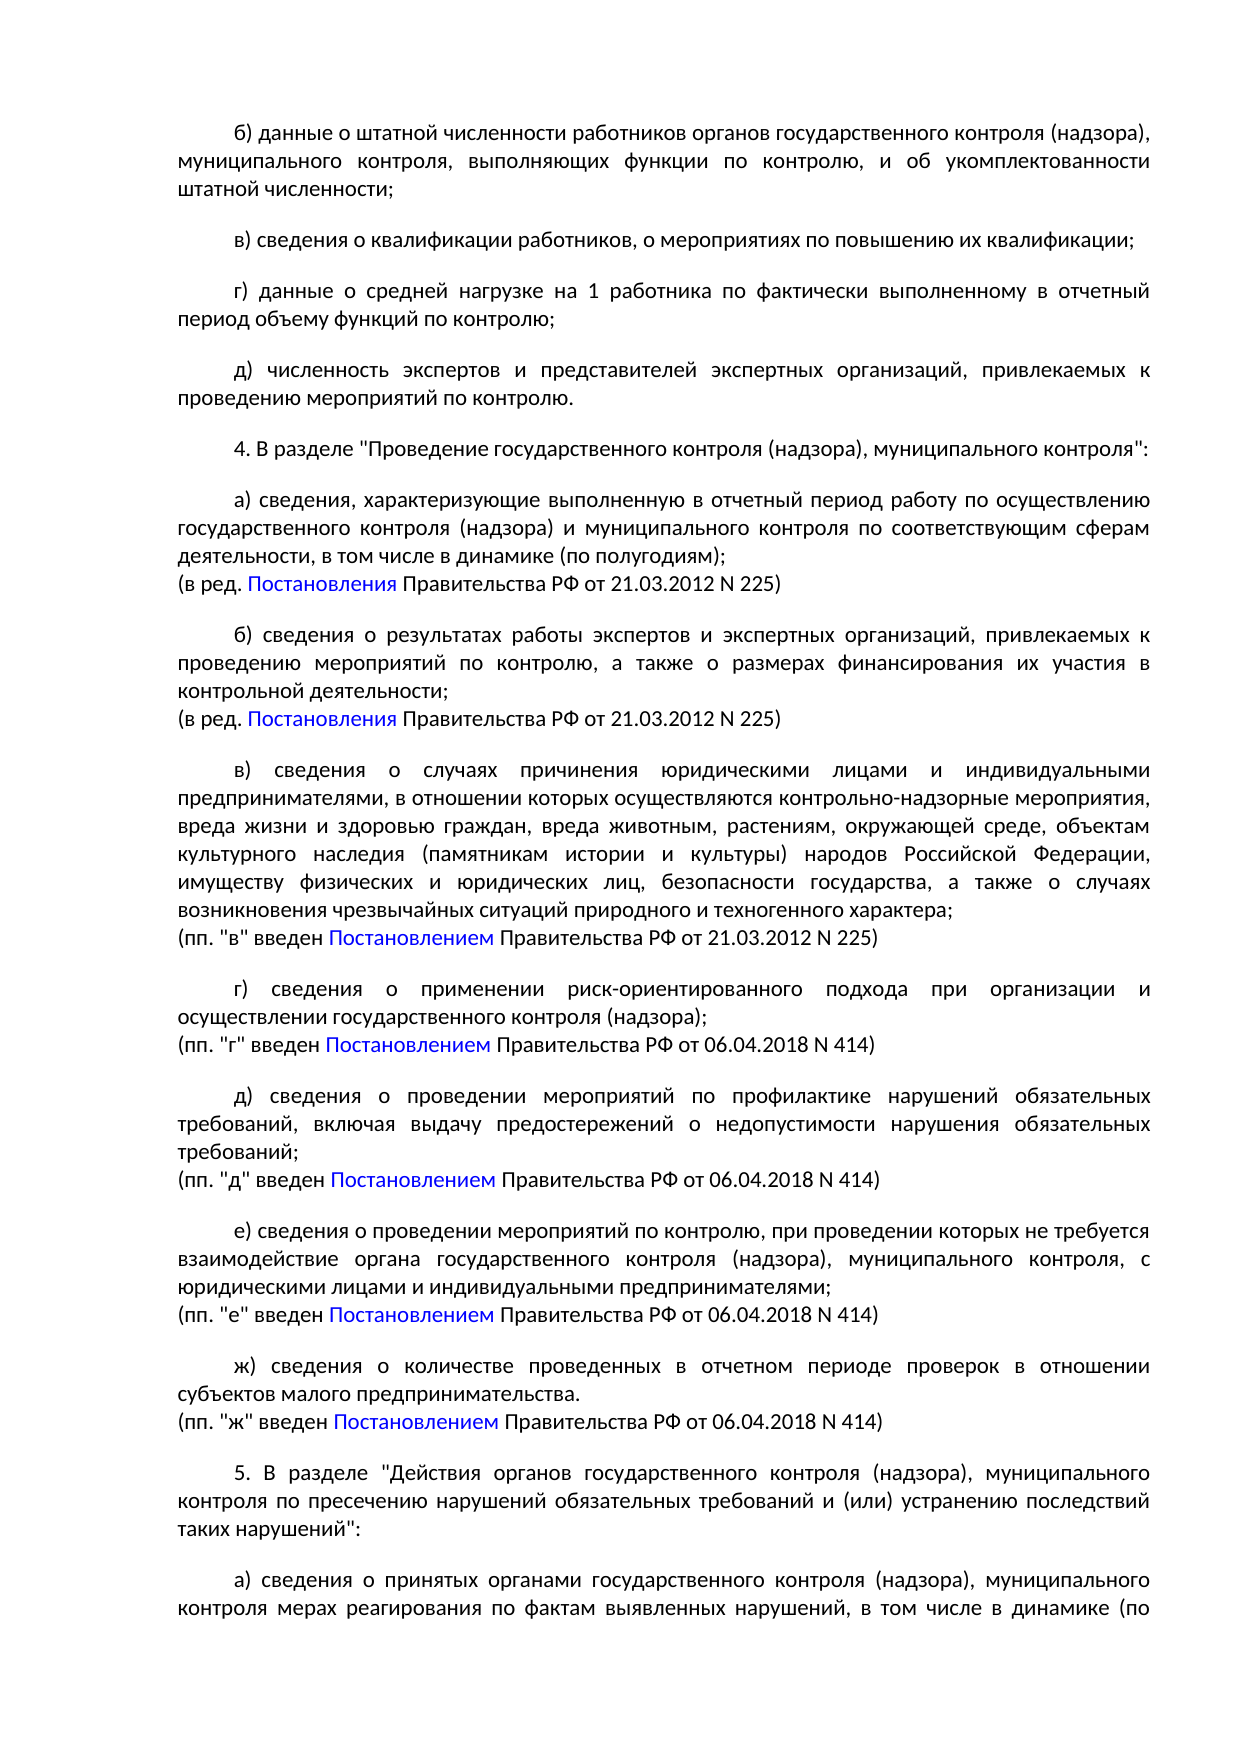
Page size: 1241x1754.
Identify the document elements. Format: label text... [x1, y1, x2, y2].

text ж) сведения о количестве проведенных в отчетном периоде проверок в отношении субъектов малого предпринимательства. [177, 1351, 1152, 1407]
text (пп. "д" введен Постановлением Правительства РФ от 06.04.2018 N 414) [177, 1165, 1152, 1193]
text (пп. "в" введен Постановлением Правительства РФ от 21.03.2012 N 225) [177, 923, 1152, 951]
text (в ред. Постановления Правительства РФ от 21.03.2012 N 225) [177, 569, 1152, 597]
text 5. В разделе "Действия органов государственного контроля (надзора), муниципального контроля по пресечению нарушений обязательных требований и (или) устранению последствий таких нарушений": [177, 1458, 1152, 1542]
text г) данные о средней нагрузке на 1 работника по фактически выполненному в отчетный период объему функций по контролю; [177, 276, 1152, 332]
text (пп. "е" введен Постановлением Правительства РФ от 06.04.2018 N 414) [177, 1300, 1152, 1328]
text (в ред. Постановления Правительства РФ от 21.03.2012 N 225) [177, 704, 1152, 732]
text (пп. "г" введен Постановлением Правительства РФ от 06.04.2018 N 414) [177, 1030, 1152, 1058]
text в) сведения о квалификации работников, о мероприятиях по повышению их квалификации; [177, 225, 1152, 253]
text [177, 1565, 1152, 1621]
text а) сведения, характеризующие выполненную в отчетный период работу по осуществлению государственного контроля (надзора) и муниципального контроля по соответствующим сферам деятельности, в том числе в динамике (по полугодиям); [177, 485, 1152, 569]
text е) сведения о проведении мероприятий по контролю, при проведении которых не требуется взаимодействие органа государственного контроля (надзора), муниципального контроля, с юридическими лицами и индивидуальными предпринимателями; [177, 1216, 1152, 1300]
text 4. В разделе "Проведение государственного контроля (надзора), муниципального контроля": [177, 434, 1152, 462]
text б) данные о штатной численности работников органов государственного контроля (надзора), муниципального контроля, выполняющих функции по контролю, и об укомплектованности штатной численности; [177, 118, 1152, 202]
text (пп. "ж" введен Постановлением Правительства РФ от 06.04.2018 N 414) [177, 1407, 1152, 1435]
text б) сведения о результатах работы экспертов и экспертных организаций, привлекаемых к проведению мероприятий по контролю, а также о размерах финансирования их участия в контрольной деятельности; [177, 620, 1152, 704]
text г) сведения о применении риск-ориентированного подхода при организации и осуществлении государственного контроля (надзора); [177, 974, 1152, 1030]
text д) сведения о проведении мероприятий по профилактике нарушений обязательных требований, включая выдачу предостережений о недопустимости нарушения обязательных требований; [177, 1081, 1152, 1165]
text в) сведения о случаях причинения юридическими лицами и индивидуальными предпринимателями, в отношении которых осуществляются контрольно-надзорные мероприятия, вреда жизни и здоровью граждан, вреда животным, растениям, окружающей среде, объектам культурного наследия (памятникам истории и культуры) народов Российской Федерации, имуществу физических и юридических лиц, безопасности государства, а также о случаях возникновения чрезвычайных ситуаций природного и техногенного характера; [177, 755, 1152, 923]
text д) численность экспертов и представителей экспертных организаций, привлекаемых к проведению мероприятий по контролю. [177, 355, 1152, 411]
